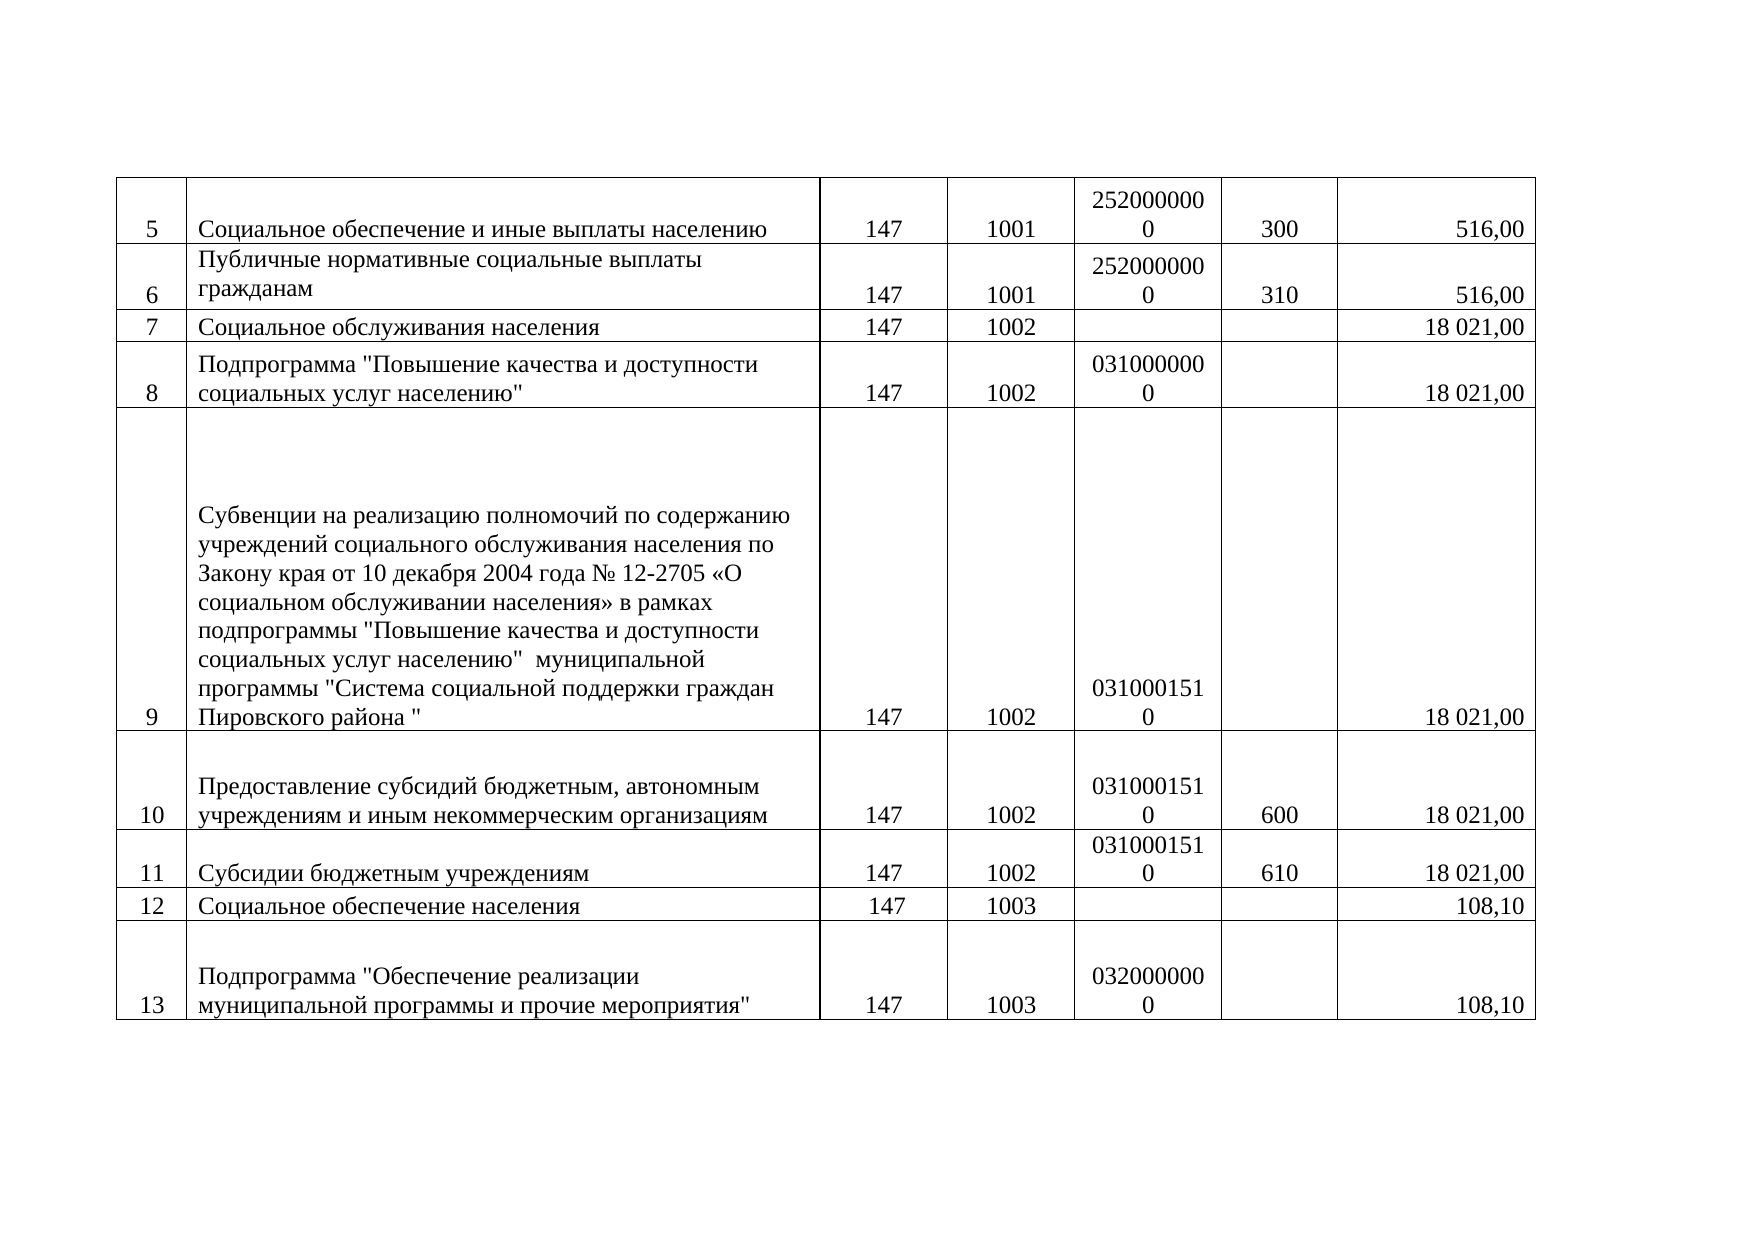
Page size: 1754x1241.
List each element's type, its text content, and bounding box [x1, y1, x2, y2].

table_cell Подпрограмма "Повышение качества и доступности социальных услуг населению" [187, 342, 819, 407]
table_cell 18 021,00 [1338, 830, 1535, 887]
table_cell 1003 [948, 888, 1074, 920]
table_cell Социальное обслуживания населения [187, 310, 819, 341]
table_cell 516,00 [1338, 244, 1535, 308]
table_cell 1002 [948, 731, 1074, 829]
table_cell 147 [821, 830, 947, 887]
table_cell 18 021,00 [1338, 731, 1535, 829]
table_cell [1075, 888, 1221, 920]
table_cell 5 [117, 178, 186, 243]
table_cell 2520000000 [1075, 178, 1221, 243]
table_cell 6 [117, 244, 186, 308]
table_cell 147 [821, 731, 947, 829]
table_cell 147 [821, 178, 947, 243]
table_cell 147 [821, 408, 947, 730]
table_cell 0310001510 [1075, 731, 1221, 829]
table_cell 8 [117, 342, 186, 407]
table_cell [1075, 310, 1221, 341]
table_cell Социальное обеспечение населения [187, 888, 819, 920]
table_cell 9 [117, 408, 186, 730]
table_cell 1001 [948, 244, 1074, 308]
table_cell [1222, 888, 1337, 920]
table_cell Предоставление субсидий бюджетным, автономным учреждениям и иным некоммерческим организациям [187, 731, 819, 829]
table_cell 12 [117, 888, 186, 920]
table_cell [1222, 921, 1337, 1018]
table_cell [1222, 342, 1337, 407]
table_cell Подпрограмма "Обеспечение реализации муниципальной программы и прочие мероприятия" [187, 921, 819, 1018]
table_cell 147 [821, 310, 947, 341]
table_cell 516,00 [1338, 178, 1535, 243]
table_cell 1003 [948, 921, 1074, 1018]
table_cell 1002 [948, 342, 1074, 407]
table_cell 0320000000 [1075, 921, 1221, 1018]
table_cell 18 021,00 [1338, 408, 1535, 730]
table_cell 147 [821, 921, 947, 1018]
table_cell 11 [117, 830, 186, 887]
table_cell 0310001510 [1075, 830, 1221, 887]
table_cell 10 [117, 731, 186, 829]
table_cell Субсидии бюджетным учреждениям [187, 830, 819, 887]
table_cell 18 021,00 [1338, 342, 1535, 407]
table_cell 0310001510 [1075, 408, 1221, 730]
table_cell Социальное обеспечение и иные выплаты населению [187, 178, 819, 243]
table_cell 600 [1222, 731, 1337, 829]
table_cell 147 [821, 244, 947, 308]
table_cell 310 [1222, 244, 1337, 308]
table_cell Публичные нормативные социальные выплаты гражданам [187, 244, 819, 308]
table_cell 147 [821, 342, 947, 407]
table_cell 147 [821, 888, 947, 920]
table_cell 1002 [948, 830, 1074, 887]
table_cell 0310000000 [1075, 342, 1221, 407]
table_cell 1001 [948, 178, 1074, 243]
table_cell 108,10 [1338, 921, 1535, 1018]
table_cell 610 [1222, 830, 1337, 887]
table_cell 13 [117, 921, 186, 1018]
table_cell 1002 [948, 408, 1074, 730]
table_cell 108,10 [1338, 888, 1535, 920]
table_cell [1222, 310, 1337, 341]
table_cell [1222, 408, 1337, 730]
table_cell 2520000000 [1075, 244, 1221, 308]
table_cell 7 [117, 310, 186, 341]
table_cell 300 [1222, 178, 1337, 243]
table_cell 1002 [948, 310, 1074, 341]
table_cell Субвенции на реализацию полномочий по содержанию учреждений социального обслуживания населения по Закону края от 10 декабря 2004 года № 12-2705 «О социальном обслуживании населения» в рамках подпрограммы "Повышение качества и доступности социальных услуг населению" муниципальной программы "Система социальной поддержки граждан Пировского района " [187, 408, 819, 730]
table_cell 18 021,00 [1338, 310, 1535, 341]
